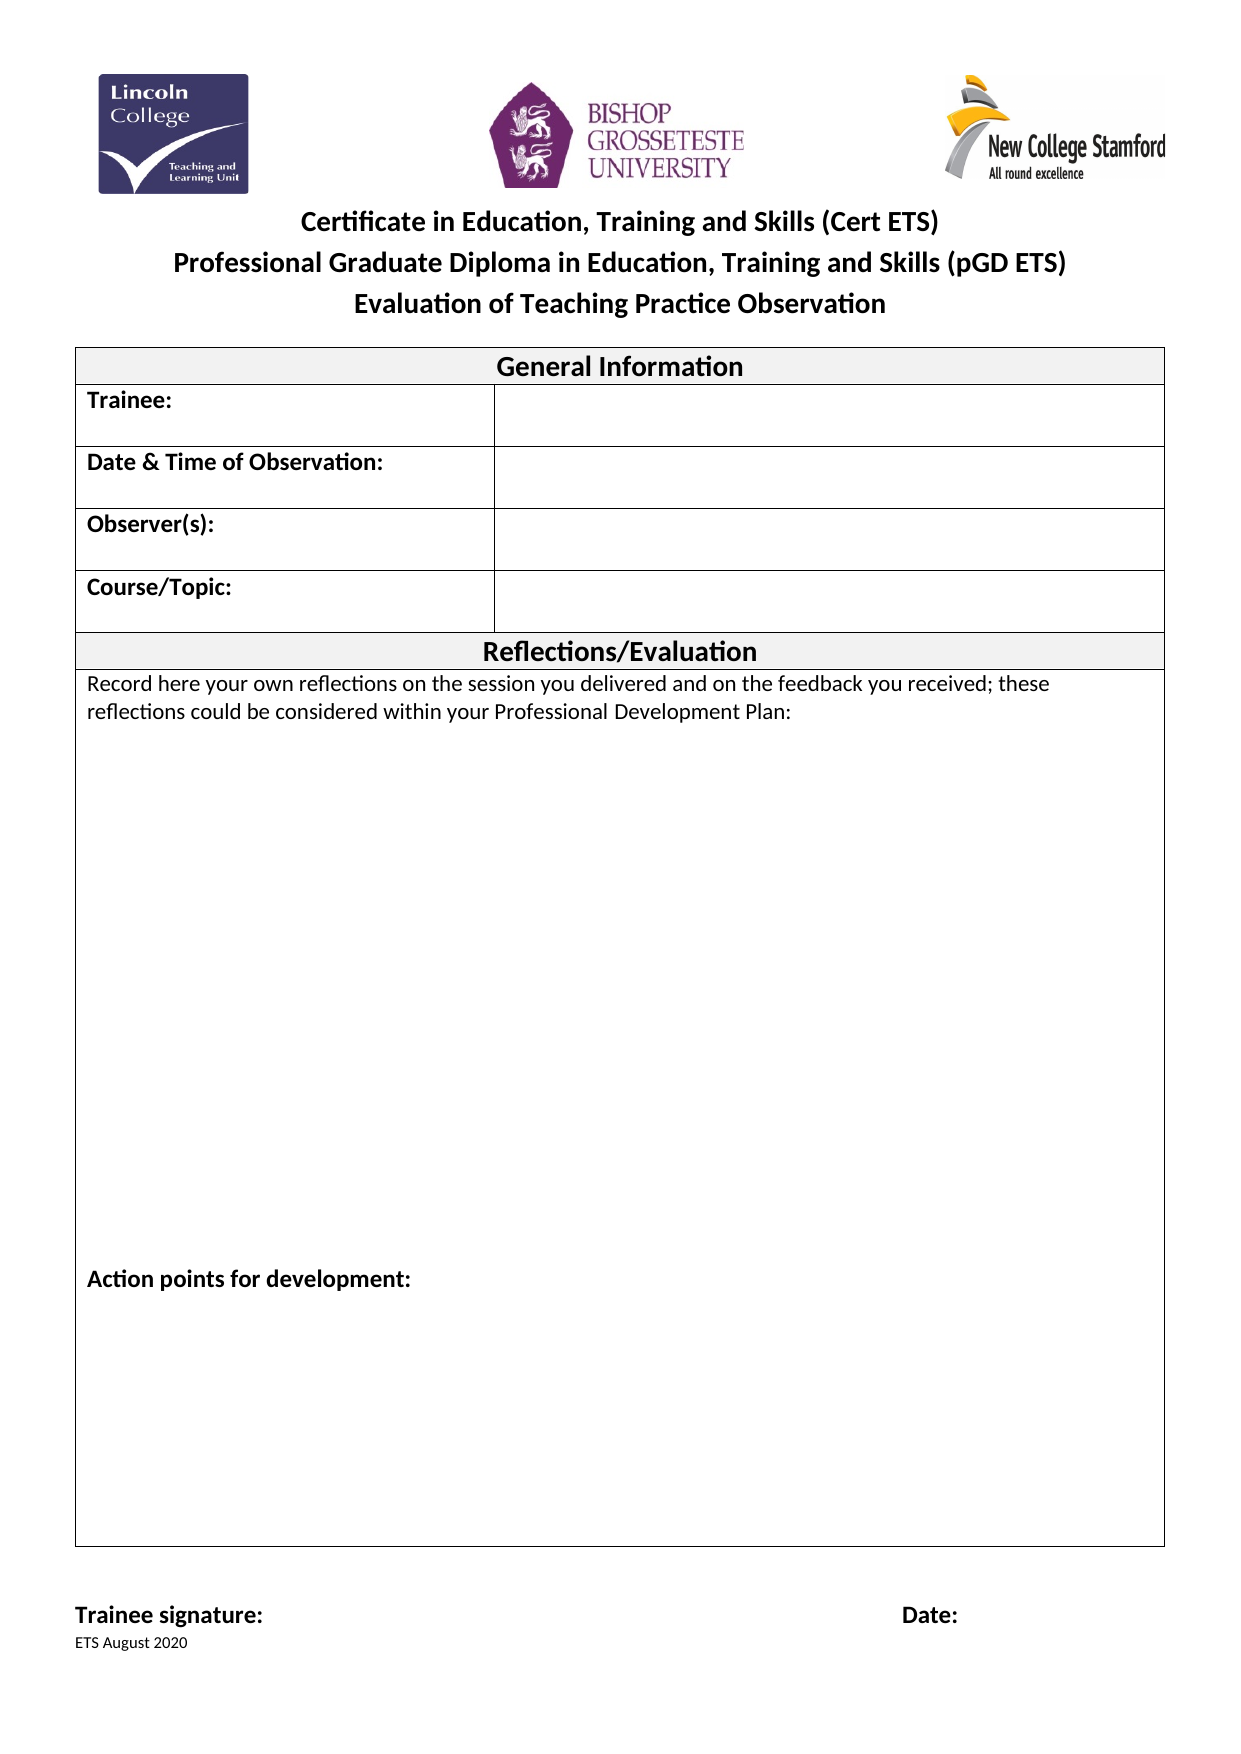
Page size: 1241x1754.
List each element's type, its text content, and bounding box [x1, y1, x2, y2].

table_cell [495, 385, 1164, 446]
table_cell Reflections/Evaluation [76, 633, 1164, 668]
table_cell [495, 447, 1164, 508]
table_cell Date & Time of Observation: [76, 447, 494, 508]
picture [489, 82, 744, 188]
picture [98, 74, 249, 194]
table_cell [495, 571, 1164, 632]
text Professional Graduate Diploma in Education, Training and Skills (pGD ETS) [75, 244, 1165, 280]
text Certificate in Education, Training and Skills (Cert ETS) [75, 203, 1165, 239]
table_header General Information [76, 348, 1164, 383]
table_cell Course/Topic: [76, 571, 494, 632]
text Evaluation of Teaching Practice Observation [75, 285, 1165, 321]
table_cell Observer(s): [76, 509, 494, 570]
text Trainee signature: Date: [75, 1600, 1165, 1630]
table_cell Trainee: [76, 385, 494, 446]
table_cell Record here your own reflections on the session you delivered and on the feedback you received; these reflections could be considered within your Professional Development Plan: Action points for development: [76, 670, 1164, 1546]
table_cell [495, 509, 1164, 570]
picture [945, 75, 1166, 179]
